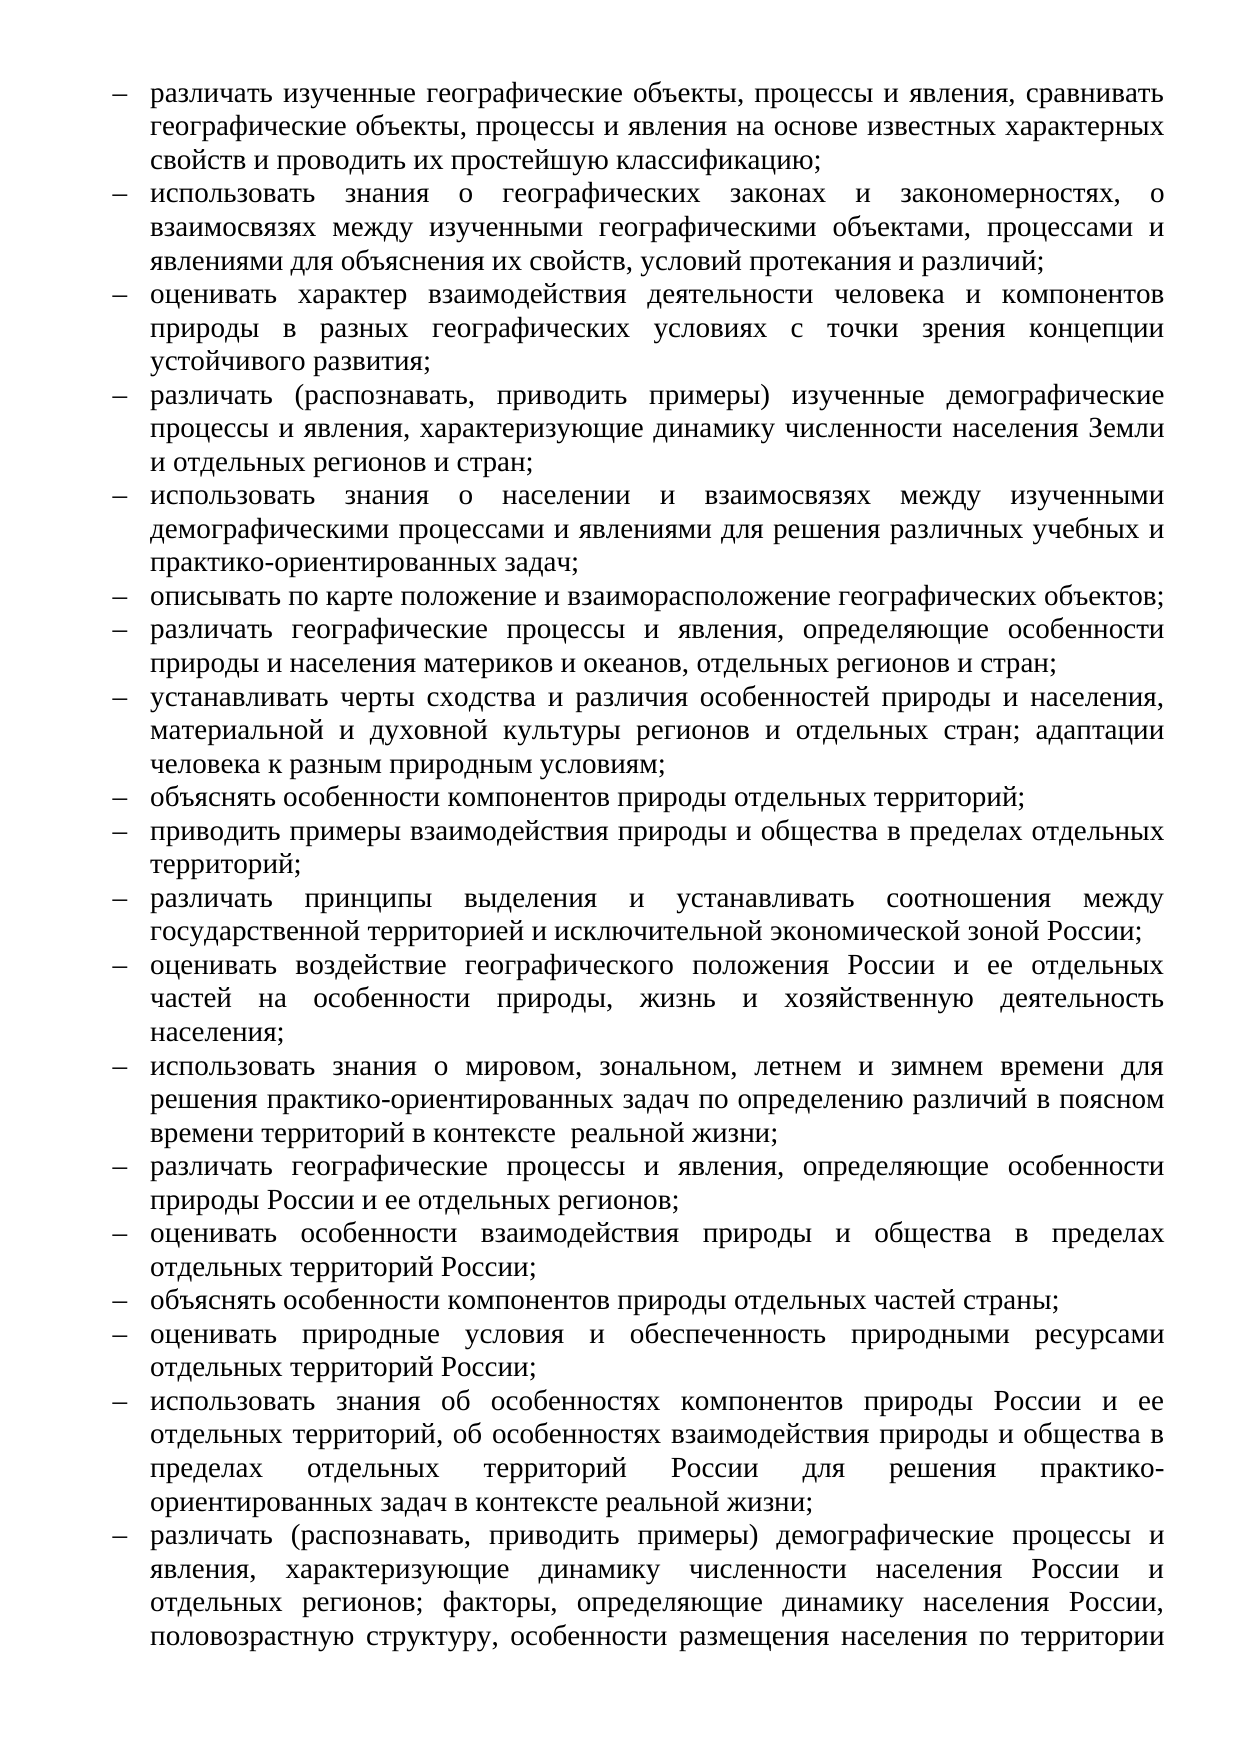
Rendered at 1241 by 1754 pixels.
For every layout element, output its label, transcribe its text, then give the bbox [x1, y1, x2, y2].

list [112, 1517, 1165, 1651]
list использовать знания о географических законах и закономерностях, о взаимосвязях между изученными географическими объектами, процессами и явлениями для объяснения их свойств, условий протекания и различий; [112, 176, 1165, 276]
list объяснять особенности компонентов природы отдельных территорий; [112, 779, 1165, 813]
list различать (распознавать, приводить примеры) изученные демографические процессы и явления, характеризующие динамику численности населения Земли и отдельных регионов и стран; [112, 377, 1165, 477]
list оценивать воздействие географического положения России и ее отдельных частей на особенности природы, жизнь и хозяйственную деятельность населения; [112, 947, 1165, 1048]
list различать изученные географические объекты, процессы и явления, сравнивать географические объекты, процессы и явления на основе известных характерных свойств и проводить их простейшую классификацию; [112, 75, 1165, 176]
list использовать знания о населении и взаимосвязях между изученными демографическими процессами и явлениями для решения различных учебных и практико-ориентированных задач; [112, 477, 1165, 578]
list устанавливать черты сходства и различия особенностей природы и населения, материальной и духовной культуры регионов и отдельных стран; адаптации человека к разным природным условиям; [112, 679, 1165, 779]
list различать географические процессы и явления, определяющие особенности природы и населения материков и океанов, отдельных регионов и стран; [112, 612, 1165, 679]
list приводить примеры взаимодействия природы и общества в пределах отдельных территорий; [112, 813, 1165, 880]
list использовать знания об особенностях компонентов природы России и ее отдельных территорий, об особенностях взаимодействия природы и общества в пределах отдельных территорий России для решения практико-ориентированных задач в контексте реальной жизни; [112, 1383, 1165, 1517]
list использовать знания о мировом, зональном, летнем и зимнем времени для решения практико-ориентированных задач по определению различий в поясном времени территорий в контексте реальной жизни; [112, 1048, 1165, 1148]
list оценивать характер взаимодействия деятельности человека и компонентов природы в разных географических условиях с точки зрения концепции устойчивого развития; [112, 276, 1165, 377]
list различать принципы выделения и устанавливать соотношения между государственной территорией и исключительной экономической зоной России; [112, 880, 1165, 947]
list описывать по карте положение и взаиморасположение географических объектов; [112, 578, 1165, 612]
list различать географические процессы и явления, определяющие особенности природы России и ее отдельных регионов; [112, 1148, 1165, 1215]
list объяснять особенности компонентов природы отдельных частей страны; [112, 1282, 1165, 1316]
list оценивать природные условия и обеспеченность природными ресурсами отдельных территорий России; [112, 1316, 1165, 1383]
list оценивать особенности взаимодействия природы и общества в пределах отдельных территорий России; [112, 1215, 1165, 1282]
